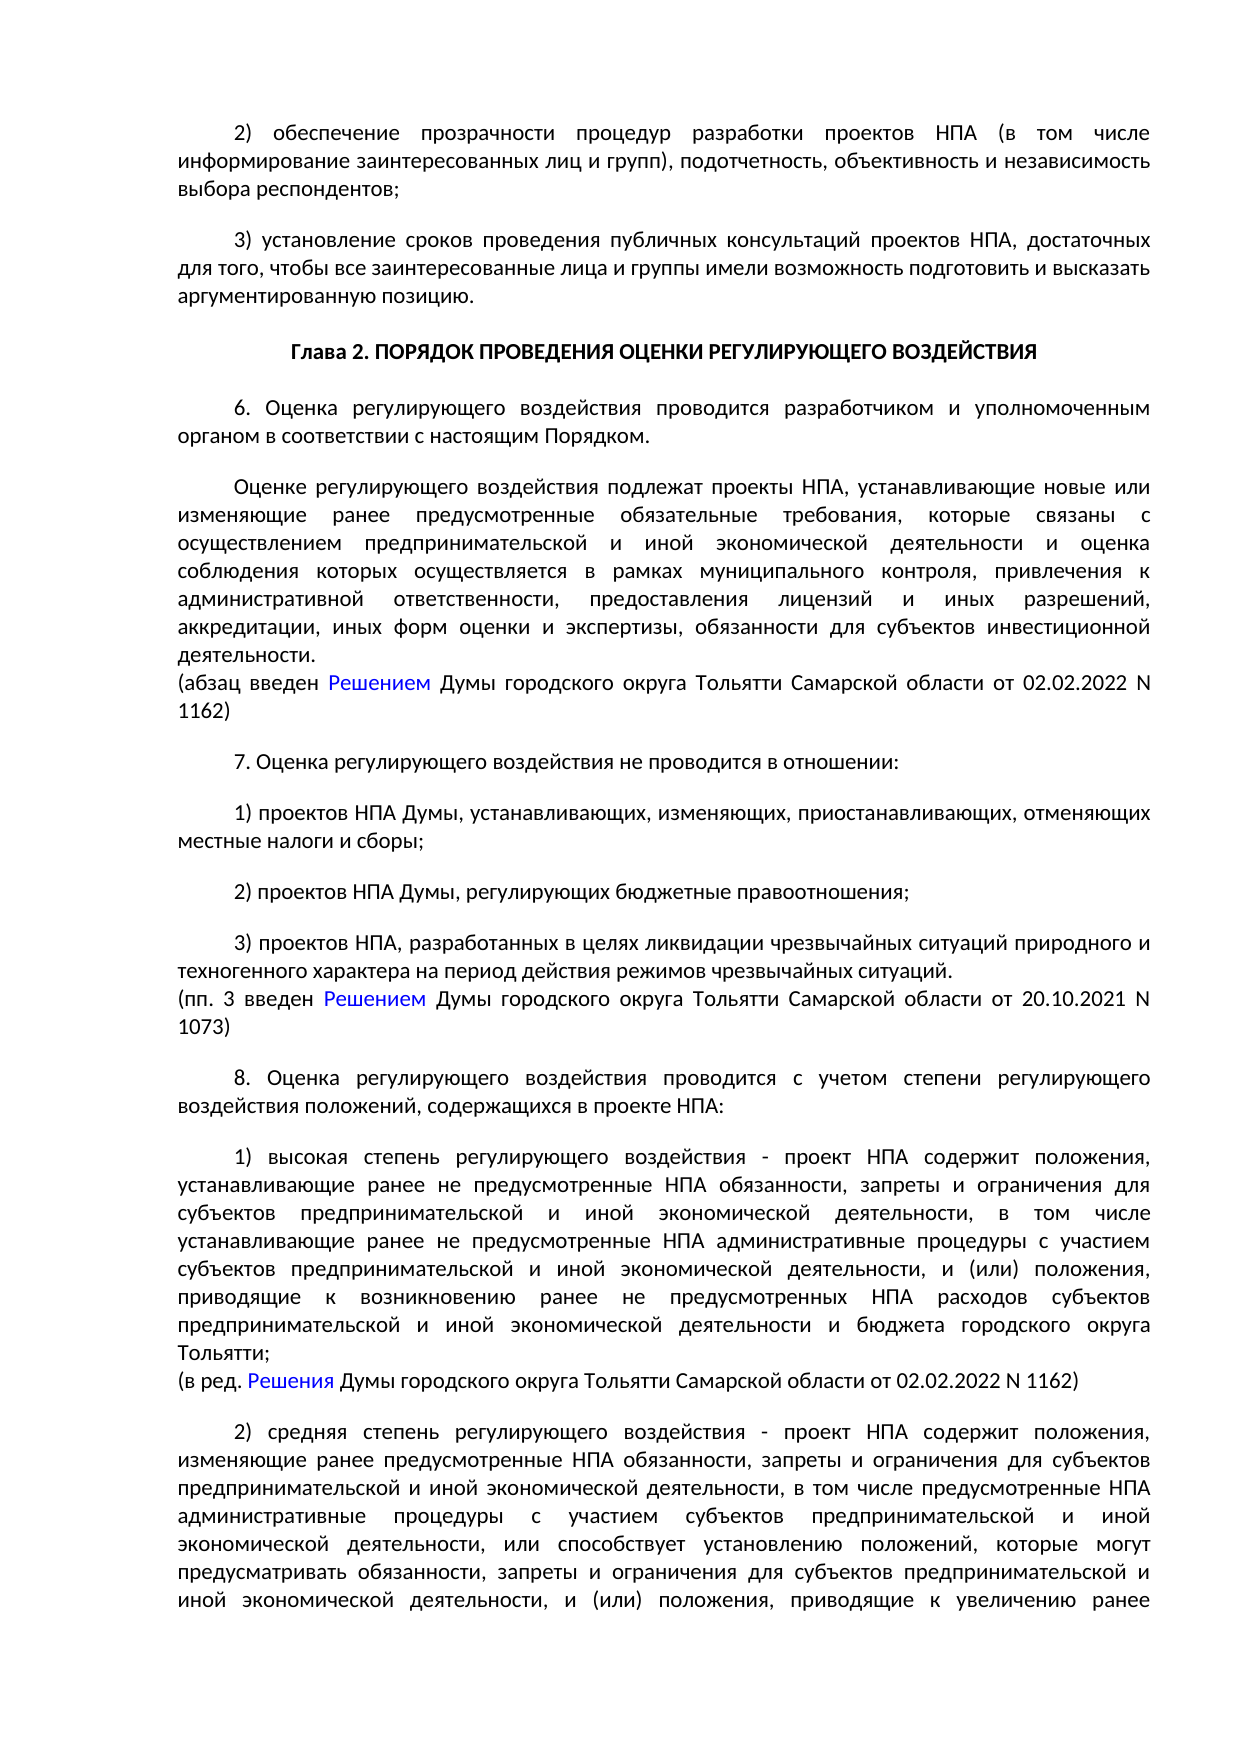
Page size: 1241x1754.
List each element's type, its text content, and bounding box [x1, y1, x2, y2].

text 1) высокая степень регулирующего воздействия - проект НПА содержит положения, устанавливающие ранее не предусмотренные НПА обязанности, запреты и ограничения для субъектов предпринимательской и иной экономической деятельности, в том числе устанавливающие ранее не предусмотренные НПА административные процедуры с участием субъектов предпринимательской и иной экономической деятельности, и (или) положения, приводящие к возникновению ранее не предусмотренных НПА расходов субъектов предпринимательской и иной экономической деятельности и бюджета городского округа Тольятти; [177, 1142, 1152, 1366]
text 6. Оценка регулирующего воздействия проводится разработчиком и уполномоченным органом в соответствии с настоящим Порядком. [177, 393, 1152, 449]
text Оценке регулирующего воздействия подлежат проекты НПА, устанавливающие новые или изменяющие ранее предусмотренные обязательные требования, которые связаны с осуществлением предпринимательской и иной экономической деятельности и оценка соблюдения которых осуществляется в рамках муниципального контроля, привлечения к административной ответственности, предоставления лицензий и иных разрешений, аккредитации, иных форм оценки и экспертизы, обязанности для субъектов инвестиционной деятельности. [177, 472, 1152, 668]
text (в ред. Решения Думы городского округа Тольятти Самарской области от 02.02.2022 N 1162) [177, 1366, 1152, 1394]
text 3) проектов НПА, разработанных в целях ликвидации чрезвычайных ситуаций природного и техногенного характера на период действия режимов чрезвычайных ситуаций. [177, 928, 1152, 984]
text 3) установление сроков проведения публичных консультаций проектов НПА, достаточных для того, чтобы все заинтересованные лица и группы имели возможность подготовить и высказать аргументированную позицию. [177, 225, 1152, 309]
text 7. Оценка регулирующего воздействия не проводится в отношении: [177, 747, 1152, 775]
text 2) проектов НПА Думы, регулирующих бюджетные правоотношения; [177, 877, 1152, 905]
text (абзац введен Решением Думы городского округа Тольятти Самарской области от 02.02.2022 N 1162) [177, 668, 1152, 724]
text 2) обеспечение прозрачности процедур разработки проектов НПА (в том числе информирование заинтересованных лиц и групп), подотчетность, объективность и независимость выбора респондентов; [177, 118, 1152, 202]
text 8. Оценка регулирующего воздействия проводится с учетом степени регулирующего воздействия положений, содержащихся в проекте НПА: [177, 1063, 1152, 1119]
text 1) проектов НПА Думы, устанавливающих, изменяющих, приостанавливающих, отменяющих местные налоги и сборы; [177, 798, 1152, 854]
title Глава 2. ПОРЯДОК ПРОВЕДЕНИЯ ОЦЕНКИ РЕГУЛИРУЮЩЕГО ВОЗДЕЙСТВИЯ [177, 337, 1152, 365]
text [177, 1417, 1152, 1613]
text (пп. 3 введен Решением Думы городского округа Тольятти Самарской области от 20.10.2021 N 1073) [177, 984, 1152, 1040]
